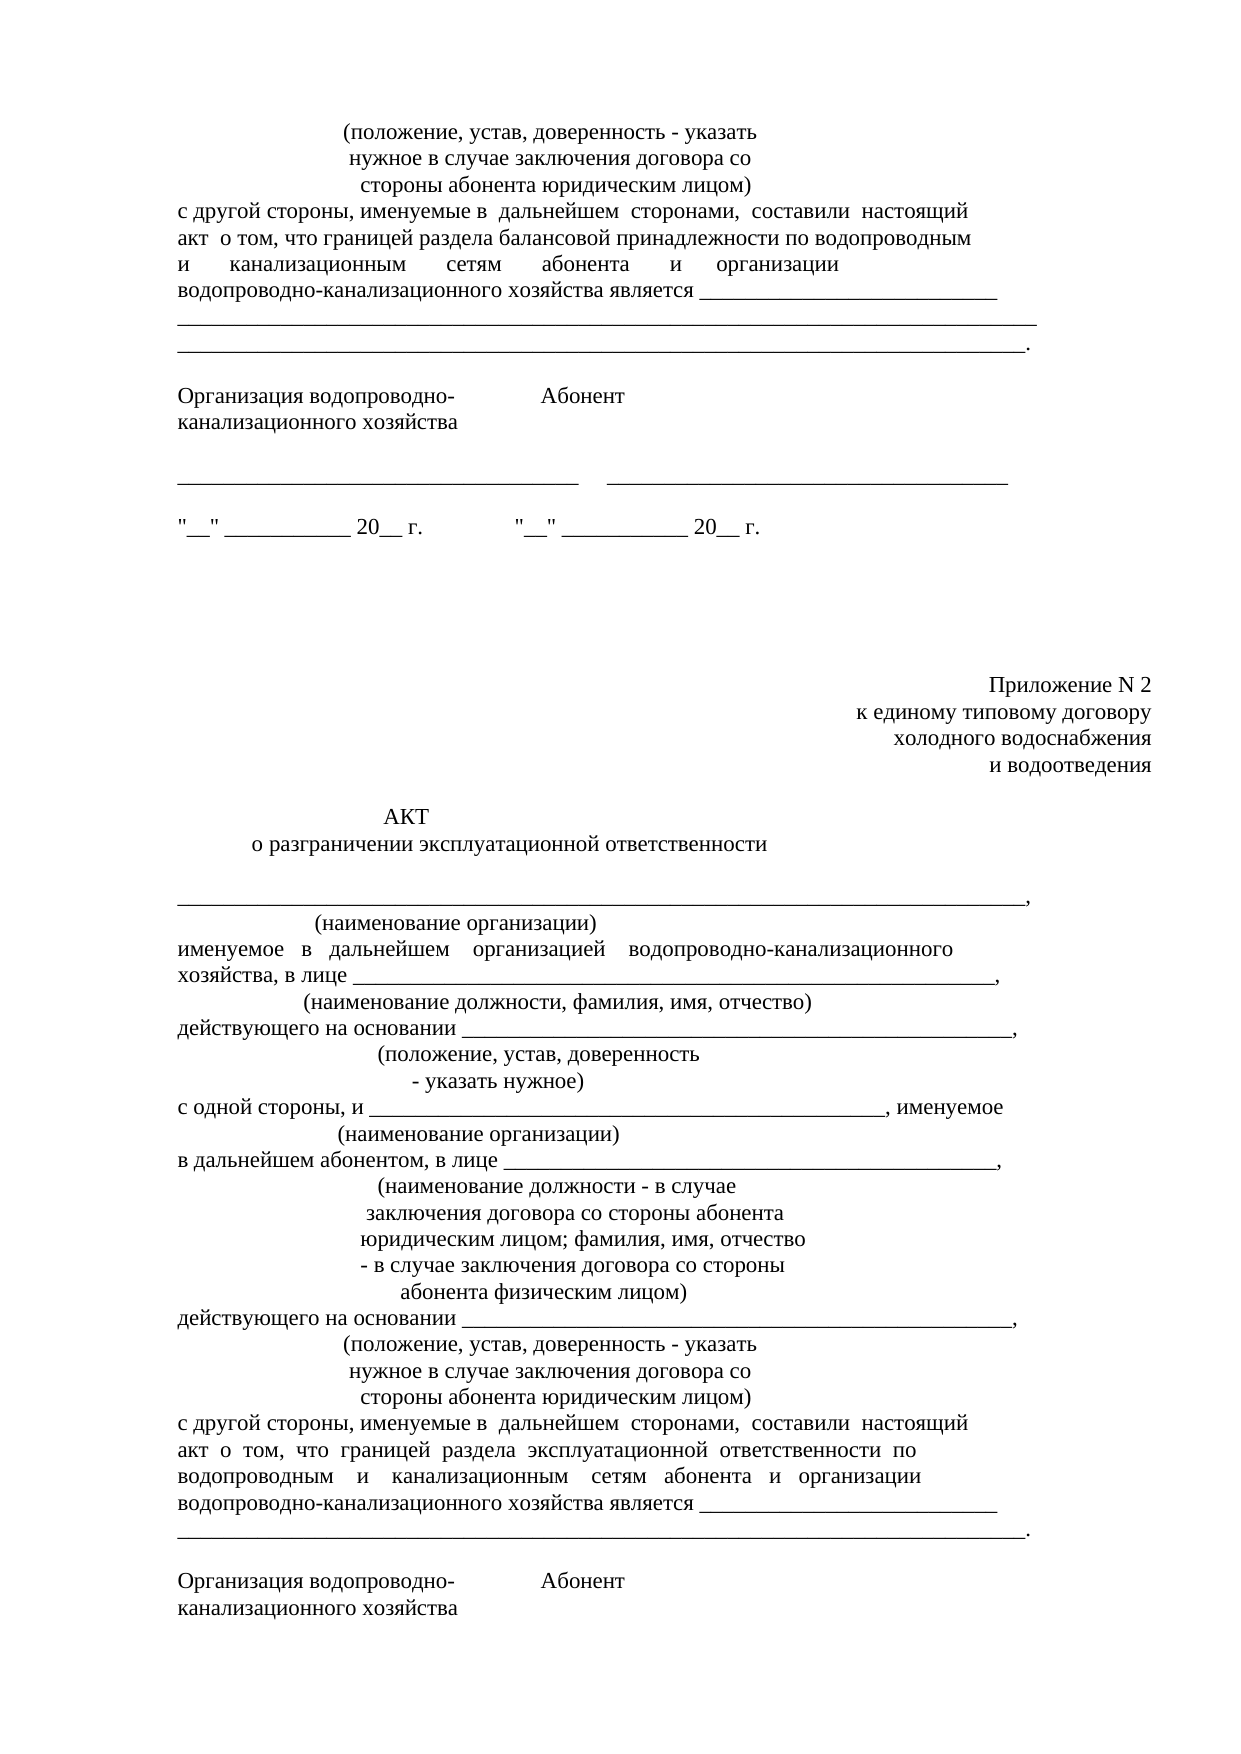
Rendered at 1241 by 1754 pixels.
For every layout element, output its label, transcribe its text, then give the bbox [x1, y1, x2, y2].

text канализационного хозяйства [177, 1594, 1152, 1620]
text - в случае заключения договора со стороны [177, 1251, 1152, 1278]
text с другой стороны, именуемые в дальнейшем сторонами, составили настоящий [177, 197, 1152, 223]
text нужное в случае заключения договора со [177, 144, 1152, 171]
text абонента физическим лицом) [177, 1278, 1152, 1304]
list Приложение N 2 [177, 672, 1152, 698]
text водопроводным и канализационным сетям абонента и организации [177, 1462, 1152, 1488]
text юридическим лицом; фамилия, имя, отчество [177, 1225, 1152, 1251]
text (положение, устав, доверенность - указать [177, 118, 1152, 144]
text и канализационным сетям абонента и организации [177, 250, 1152, 276]
text нужное в случае заключения договора со [177, 1357, 1152, 1383]
text с одной стороны, и _____________________________________________, именуемое [177, 1093, 1152, 1119]
text заключения договора со стороны абонента [177, 1199, 1152, 1225]
text и водоотведения [177, 751, 1152, 777]
text хозяйства, в лице ________________________________________________________, [177, 961, 1152, 988]
text (наименование должности, фамилия, имя, отчество) [177, 988, 1152, 1014]
text в дальнейшем абонентом, в лице ___________________________________________, [177, 1146, 1152, 1172]
text __________________________________________________________________________. [177, 1515, 1152, 1541]
text канализационного хозяйства [177, 408, 1152, 434]
text Организация водопроводно- Абонент [177, 382, 1152, 408]
text к единому типовому договору [177, 698, 1152, 724]
text с другой стороны, именуемые в дальнейшем сторонами, составили настоящий [177, 1409, 1152, 1436]
text акт о том, что границей раздела балансовой принадлежности по водопроводным [177, 223, 1152, 250]
text холодного водоснабжения [177, 724, 1152, 751]
text акт о том, что границей раздела эксплуатационной ответственности по [177, 1436, 1152, 1462]
text действующего на основании ________________________________________________, [177, 1304, 1152, 1330]
text (положение, устав, доверенность [177, 1041, 1152, 1067]
text (наименование организации) [177, 1119, 1152, 1146]
text "__" ___________ 20__ г. "__" ___________ 20__ г. [177, 513, 1152, 540]
text стороны абонента юридическим лицом) [177, 1383, 1152, 1409]
text именуемое в дальнейшем организацией водопроводно-канализационного [177, 935, 1152, 961]
text __________________________________________________________________________, [177, 882, 1152, 909]
text (наименование должности - в случае [177, 1172, 1152, 1199]
text - указать нужное) [177, 1067, 1152, 1093]
text водопроводно-канализационного хозяйства является __________________________ [177, 1488, 1152, 1515]
text водопроводно-канализационного хозяйства является __________________________ [177, 276, 1152, 303]
text ___________________________________ ___________________________________ [177, 461, 1152, 487]
text (положение, устав, доверенность - указать [177, 1330, 1152, 1357]
text __________________________________________________________________________. [177, 329, 1152, 355]
text ___________________________________________________________________________ [177, 303, 1152, 329]
text Организация водопроводно- Абонент [177, 1568, 1152, 1594]
text действующего на основании ________________________________________________, [177, 1014, 1152, 1041]
text АКТ [177, 803, 1152, 830]
text о разграничении эксплуатационной ответственности [177, 830, 1152, 856]
text стороны абонента юридическим лицом) [177, 171, 1152, 197]
text (наименование организации) [177, 909, 1152, 935]
